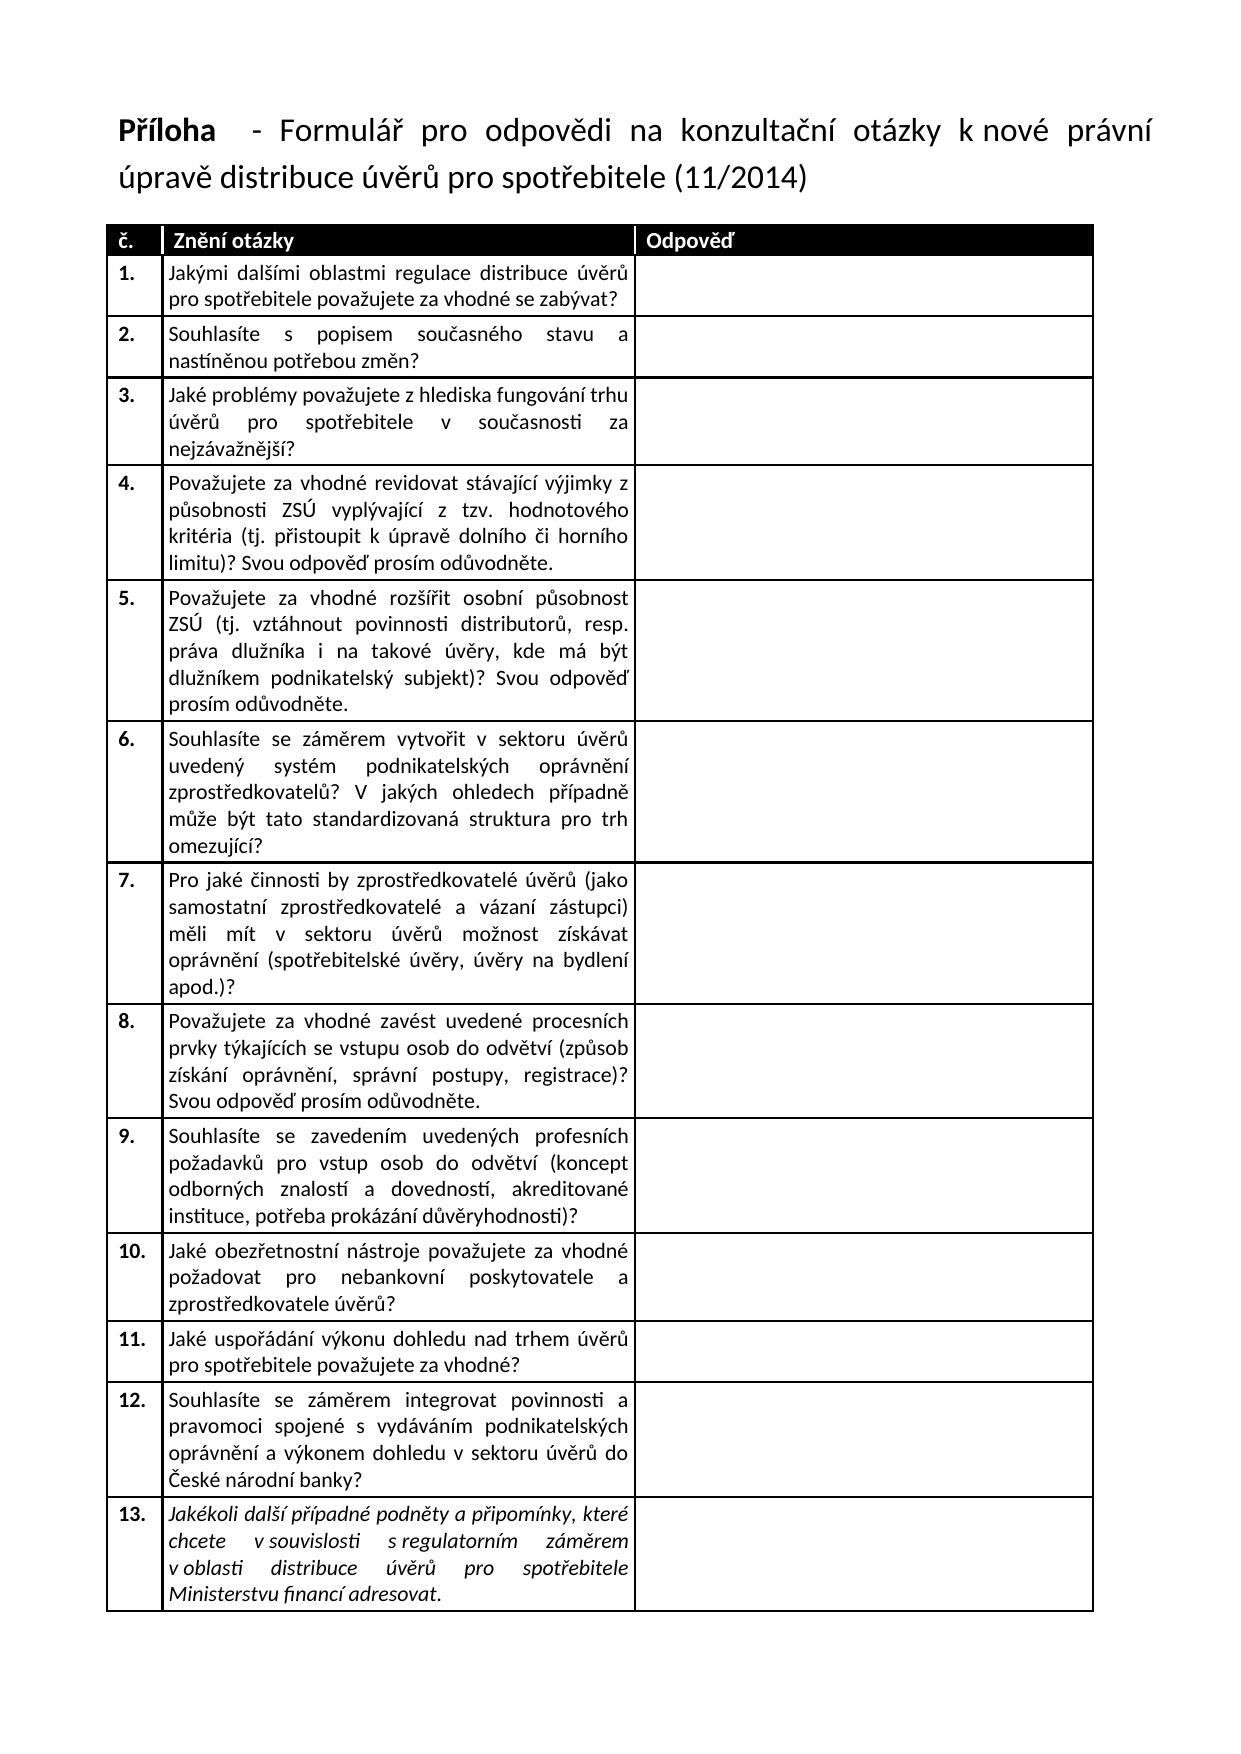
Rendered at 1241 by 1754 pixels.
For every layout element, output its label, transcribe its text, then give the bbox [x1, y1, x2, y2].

table_cell [108, 864, 161, 1003]
table_cell [636, 1383, 1092, 1496]
text Příloha - Formulář pro odpovědi na konzultační otázky k nové právní úpravě distribuce úvěrů pro spotřebitele (11/2014) [118, 109, 1152, 197]
table_cell Jaké problémy považujete z hlediska fungování trhu úvěrů pro spotřebitele v současnosti za nejzávažnější? [164, 379, 634, 464]
table_cell [108, 1005, 161, 1117]
table_cell [636, 1119, 1092, 1232]
table_cell Souhlasíte se záměrem integrovat povinnosti a pravomoci spojené s vydáváním podnikatelských oprávnění a výkonem dohledu v sektoru úvěrů do České národní banky? [164, 1383, 634, 1496]
table_cell [108, 1322, 161, 1381]
table_cell Souhlasíte se záměrem vytvořit v sektoru úvěrů uvedený systém podnikatelských oprávnění zprostředkovatelů? V jakých ohledech případně může být tato standardizovaná struktura pro trh omezující? [164, 722, 634, 861]
table_cell [636, 466, 1092, 579]
table_cell [636, 256, 1092, 315]
table_cell [108, 1234, 161, 1320]
table_header Odpověď [636, 226, 1092, 254]
table_cell [636, 317, 1092, 376]
table_cell Jaké obezřetnostní nástroje považujete za vhodné požadovat pro nebankovní poskytovatele a zprostředkovatele úvěrů? [164, 1234, 634, 1320]
table_cell [636, 1322, 1092, 1381]
table_cell [108, 256, 161, 315]
table_cell [636, 1498, 1092, 1610]
table_cell Jakékoli další případné podněty a připomínky, které chcete v souvislosti s regulatorním záměrem v oblasti distribuce úvěrů pro spotřebitele Ministerstvu financí adresovat. [164, 1498, 634, 1610]
table_cell [108, 379, 161, 464]
table_cell [108, 317, 161, 376]
table_cell [108, 466, 161, 579]
table_cell Považujete za vhodné zavést uvedené procesních prvky týkajících se vstupu osob do odvětví (způsob získání oprávnění, správní postupy, registrace)? Svou odpověď prosím odůvodněte. [164, 1005, 634, 1117]
table_cell [108, 1383, 161, 1496]
table_cell [108, 1119, 161, 1232]
table_header č. [108, 226, 161, 254]
table_cell [636, 864, 1092, 1003]
table_cell [636, 581, 1092, 720]
table_header Znění otázky [164, 226, 634, 254]
table_cell Souhlasíte se zavedením uvedených profesních požadavků pro vstup osob do odvětví (koncept odborných znalostí a dovedností, akreditované instituce, potřeba prokázání důvěryhodnosti)? [164, 1119, 634, 1232]
table_cell Jakými dalšími oblastmi regulace distribuce úvěrů pro spotřebitele považujete za vhodné se zabývat? [164, 256, 634, 315]
table_cell [108, 581, 161, 720]
table_cell Pro jaké činnosti by zprostředkovatelé úvěrů (jako samostatní zprostředkovatelé a vázaní zástupci) měli mít v sektoru úvěrů možnost získávat oprávnění (spotřebitelské úvěry, úvěry na bydlení apod.)? [164, 864, 634, 1003]
table_cell [108, 1498, 161, 1610]
table_cell [636, 1234, 1092, 1320]
table_cell Jaké uspořádání výkonu dohledu nad trhem úvěrů pro spotřebitele považujete za vhodné? [164, 1322, 634, 1381]
table_cell Souhlasíte s popisem současného stavu a nastíněnou potřebou změn? [164, 317, 634, 376]
table_cell Považujete za vhodné rozšířit osobní působnost ZSÚ (tj. vztáhnout povinnosti distributorů, resp. práva dlužníka i na takové úvěry, kde má být dlužníkem podnikatelský subjekt)? Svou odpověď prosím odůvodněte. [164, 581, 634, 720]
table_cell [636, 379, 1092, 464]
table_cell Považujete za vhodné revidovat stávající výjimky z působnosti ZSÚ vyplývající z tzv. hodnotového kritéria (tj. přistoupit k úpravě dolního či horního limitu)? Svou odpověď prosím odůvodněte. [164, 466, 634, 579]
table_cell [636, 1005, 1092, 1117]
table_cell [108, 722, 161, 861]
table_cell [636, 722, 1092, 861]
